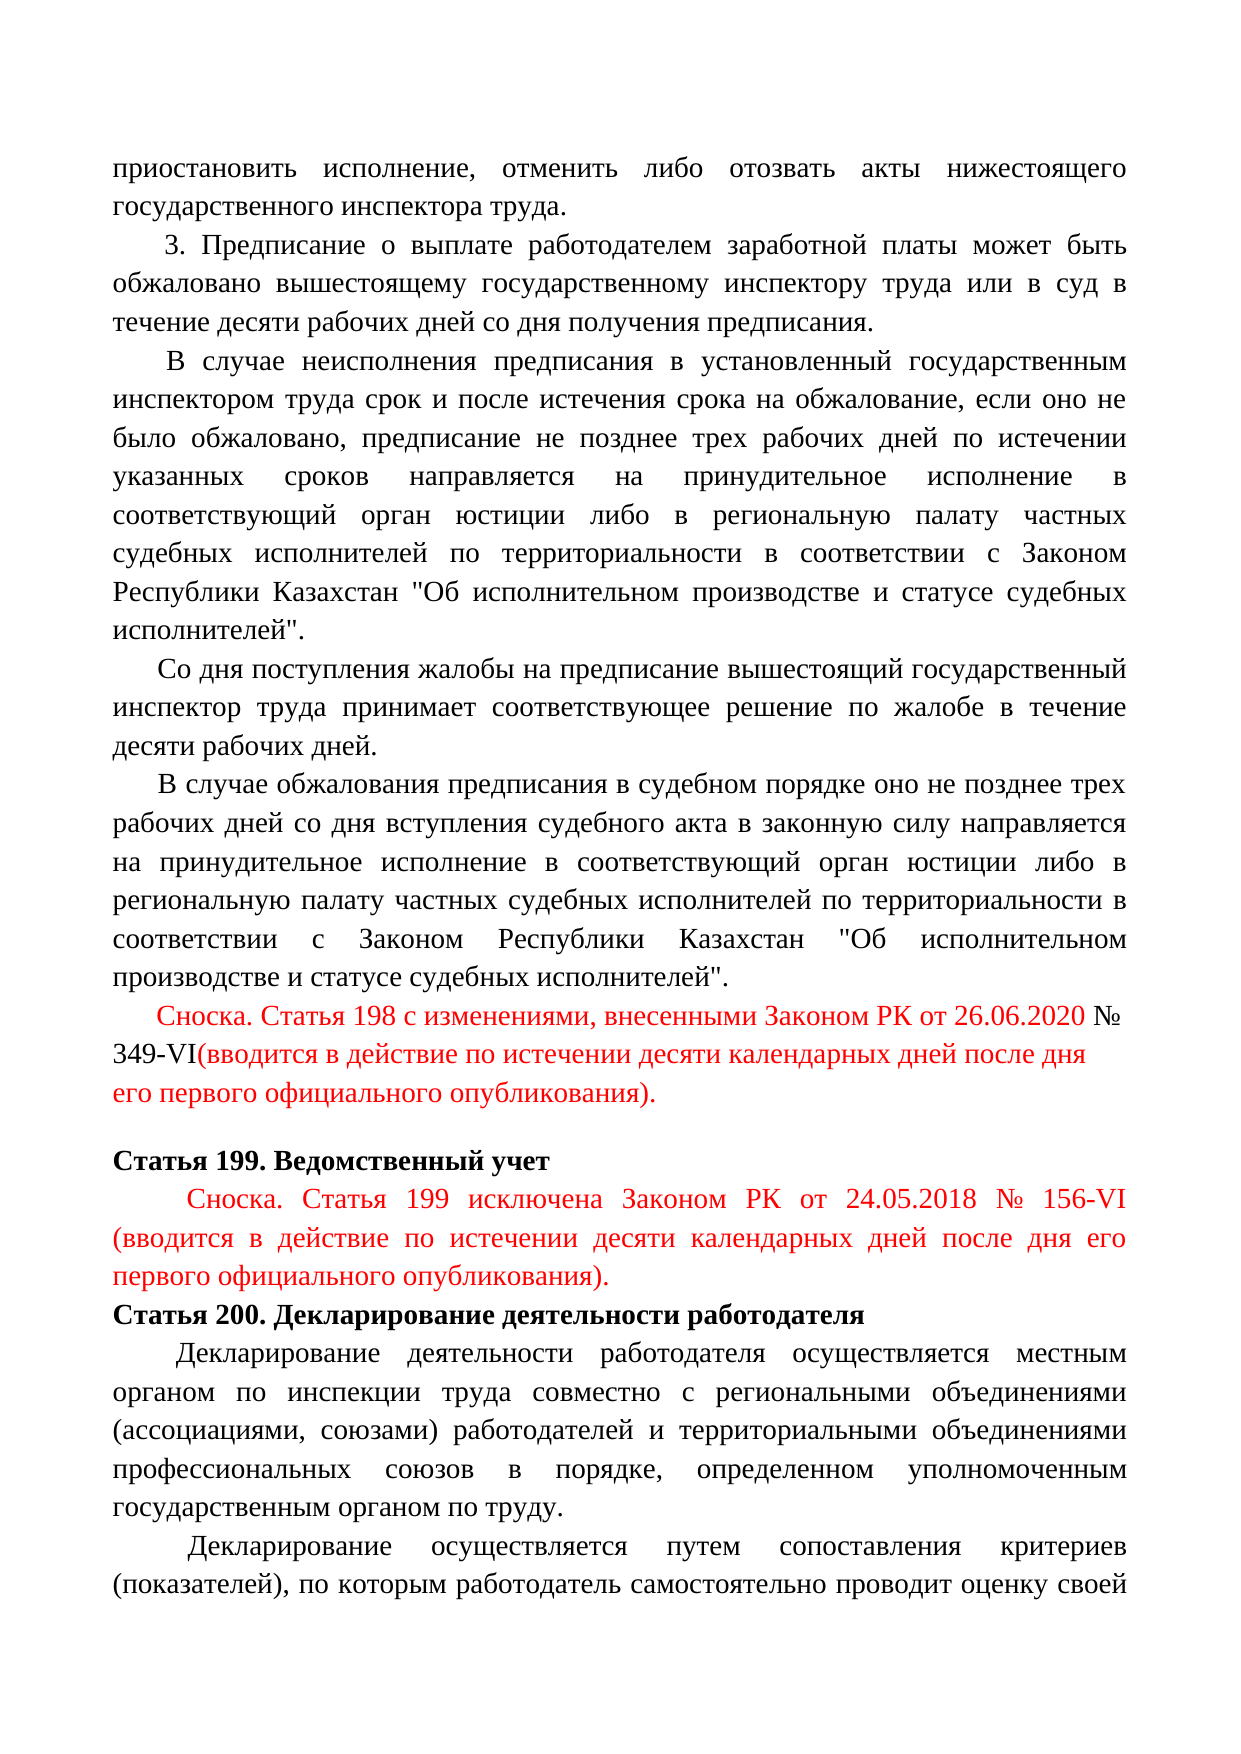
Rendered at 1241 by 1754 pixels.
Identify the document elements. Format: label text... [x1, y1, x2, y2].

text В случае неисполнения предписания в установленный государственным инспектором труда срок и после истечения срока на обжалование, если оно не было обжаловано, предписание не позднее трех рабочих дней по истечении указанных сроков направляется на принудительное исполнение в соответствующий орган юстиции либо в региональную палату частных судебных исполнителей по территориальности в соответствии с Законом Республики Казахстан "Об исполнительном производстве и статусе судебных исполнителей". [112, 343, 1128, 646]
text Со дня поступления жалобы на предписание вышестоящий государственный инспектор труда принимает соответствующее решение по жалобе в течение десяти рабочих дней. [112, 651, 1128, 762]
text 3. Предписание о выплате работодателем заработной платы может быть обжаловано вышестоящему государственному инспектору труда или в суд в течение десяти рабочих дней со дня получения предписания. [112, 227, 1128, 338]
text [112, 1528, 1128, 1600]
text Статья 199. Ведомственный учет [112, 1143, 1128, 1176]
text В случае обжалования предписания в судебном порядке оно не позднее трех рабочих дней со дня вступления судебного акта в законную силу направляется на принудительное исполнение в соответствующий орган юстиции либо в региональную палату частных судебных исполнителей по территориальности в соответствии с Законом Республики Казахстан "Об исполнительном производстве и статусе судебных исполнителей". [112, 767, 1128, 993]
text Сноска. Статья 198 с изменениями, внесенными Законом РК от 26.06.2020 № 349-VI(вводится в действие по истечении десяти календарных дней после дня его первого официального опубликования). [112, 998, 1128, 1139]
text Декларирование деятельности работодателя осуществляется местным органом по инспекции труда совместно с региональными объединениями (ассоциациями, союзами) работодателей и территориальными объединениями профессиональных союзов в порядке, определенном уполномоченным государственным органом по труду. [112, 1335, 1128, 1523]
text Сноска. Статья 199 исключена Законом РК от 24.05.2018 № 156-VI (вводится в действие по истечении десяти календарных дней после дня его первого официального опубликования). [112, 1181, 1128, 1292]
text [112, 150, 1128, 222]
text Статья 200. Декларирование деятельности работодателя [112, 1297, 1128, 1330]
